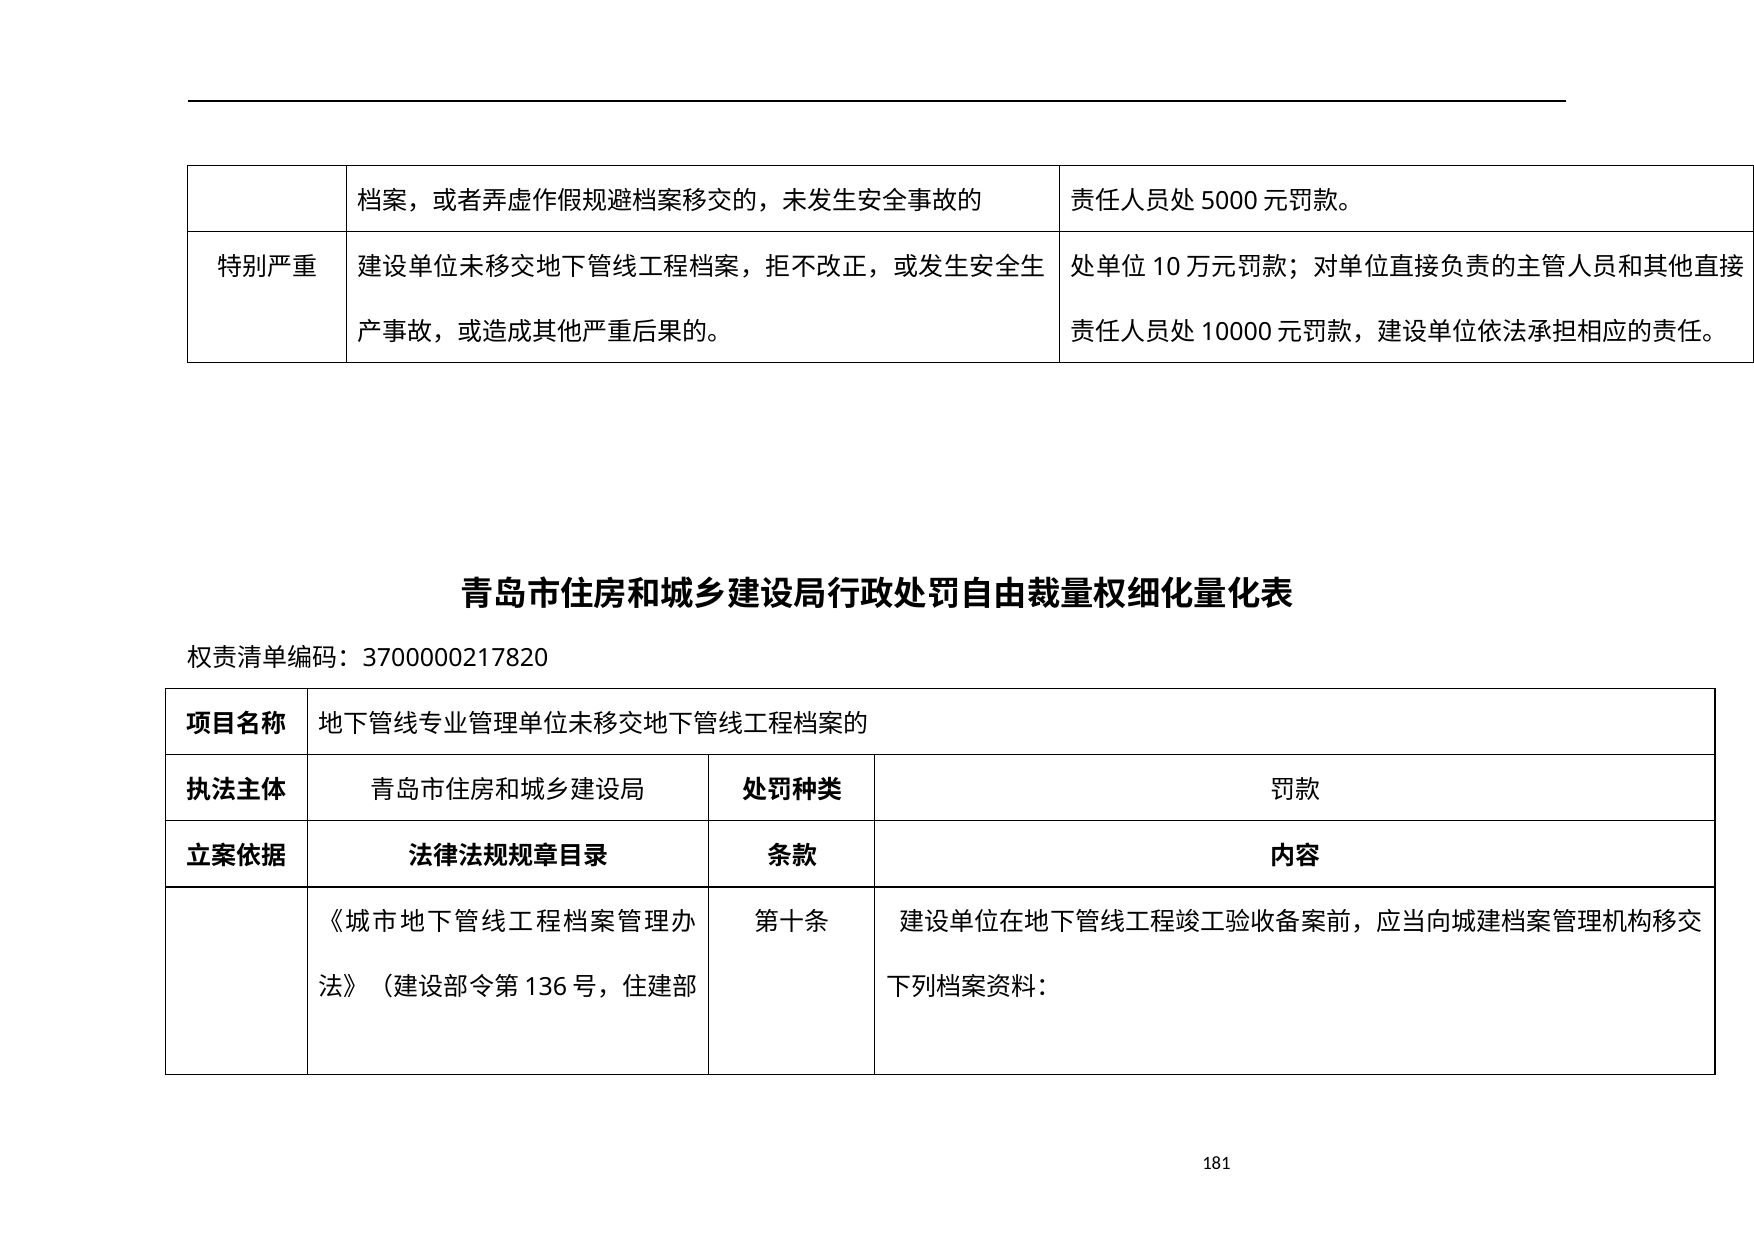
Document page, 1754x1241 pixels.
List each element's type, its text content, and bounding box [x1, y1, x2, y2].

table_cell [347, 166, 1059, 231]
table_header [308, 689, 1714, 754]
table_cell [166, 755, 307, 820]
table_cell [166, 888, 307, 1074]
text 青岛市住房和城乡建设局行政处罚自由裁量权细化量化表 [187, 558, 1566, 623]
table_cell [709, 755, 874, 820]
text 权责清单编码：3700000217820 [187, 623, 1566, 688]
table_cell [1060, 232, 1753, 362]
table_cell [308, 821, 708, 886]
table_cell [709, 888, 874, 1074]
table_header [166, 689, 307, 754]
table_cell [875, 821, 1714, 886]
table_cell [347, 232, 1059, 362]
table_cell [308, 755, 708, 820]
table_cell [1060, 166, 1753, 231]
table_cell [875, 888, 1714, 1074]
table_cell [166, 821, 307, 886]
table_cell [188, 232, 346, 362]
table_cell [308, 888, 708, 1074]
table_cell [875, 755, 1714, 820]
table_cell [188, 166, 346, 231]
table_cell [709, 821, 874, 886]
